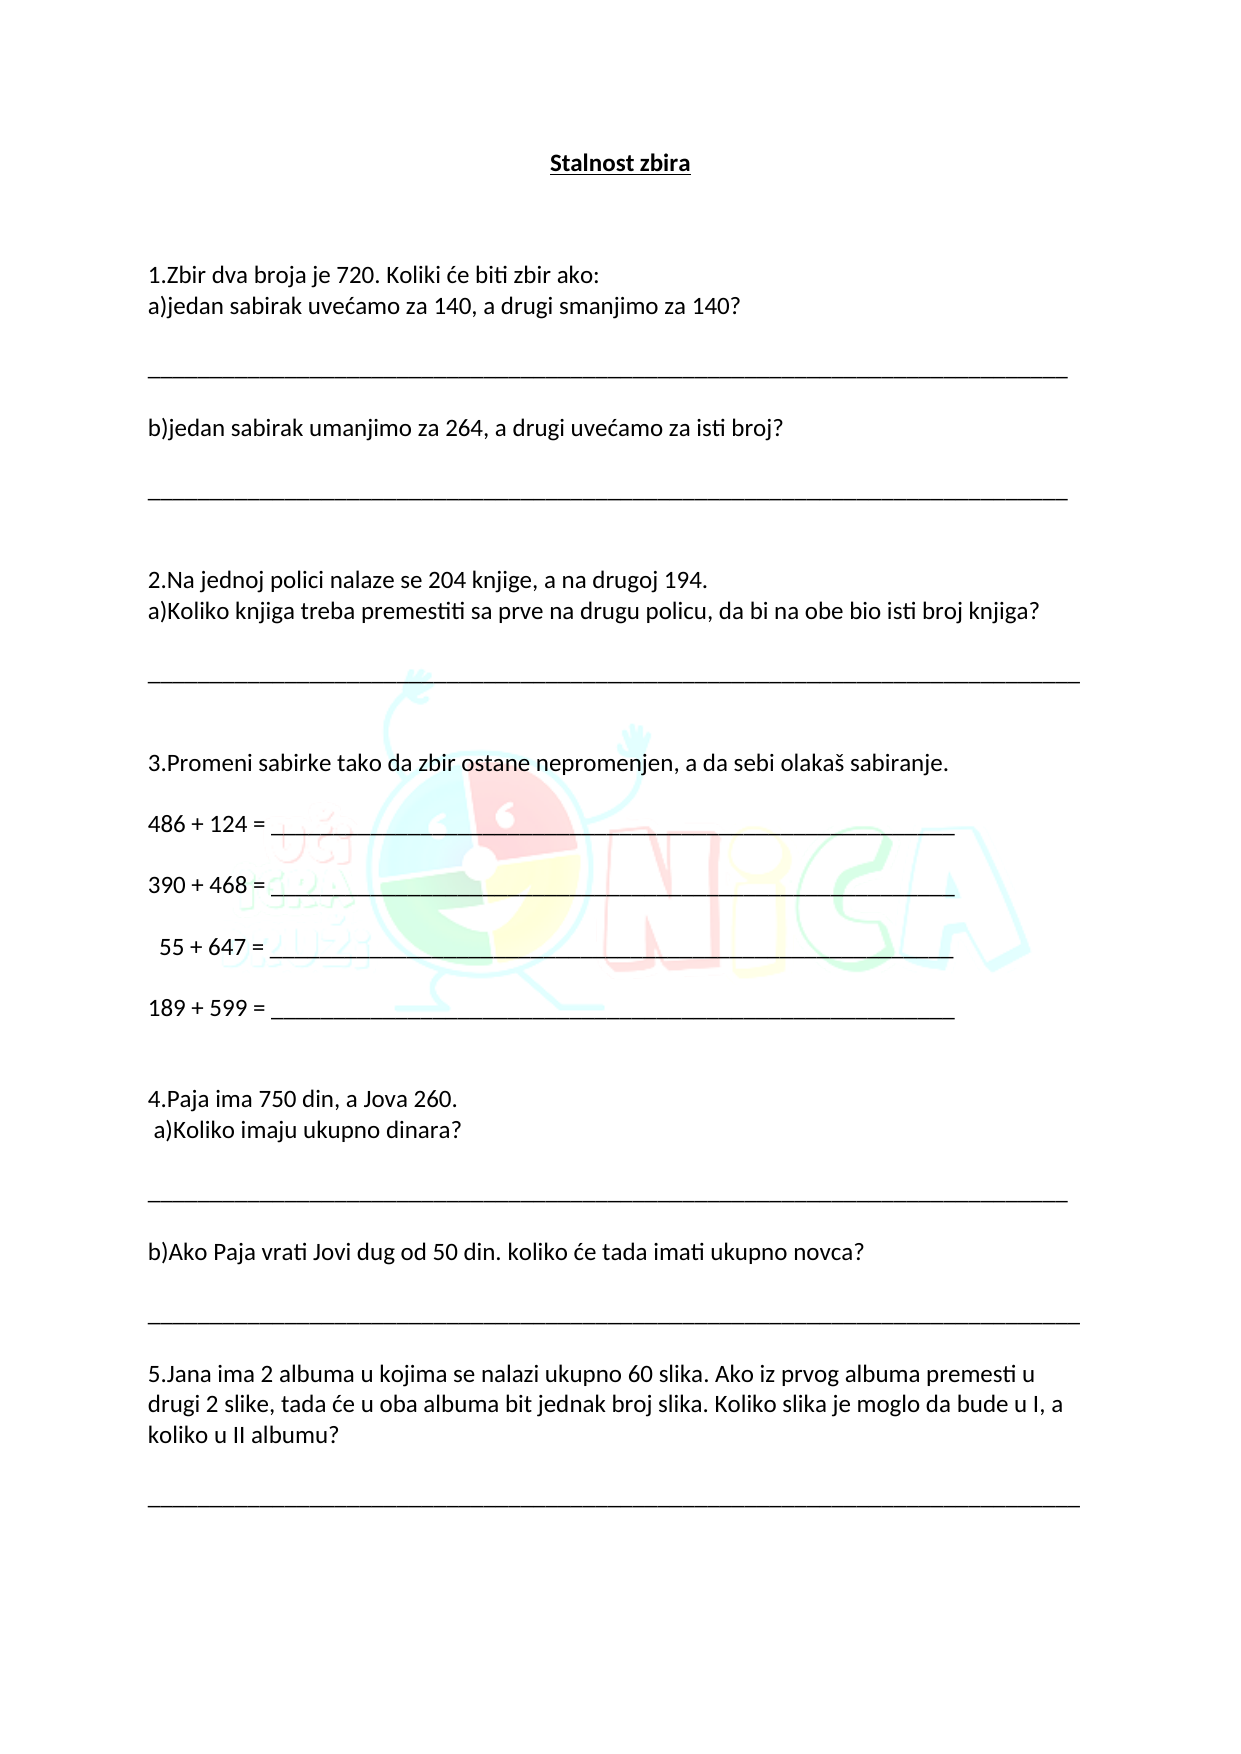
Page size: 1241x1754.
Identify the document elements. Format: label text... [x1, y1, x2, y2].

text 486 + 124 = _______________________________________________________ [148, 809, 1093, 839]
text 5.Jana ima 2 albuma u kojima se nalazi ukupno 60 slika. Ako iz prvog albuma premesti u drugi 2 slike, tada će u oba albuma bit jednak broj slika. Koliko slika je moglo da bude u I, a koliko u II albumu? [148, 1358, 1093, 1449]
text ___________________________________________________________________________ [148, 1297, 1093, 1327]
text a)Koliko knjiga treba premestiti sa prve na drugu policu, da bi na obe bio isti broj knjiga? [148, 595, 1093, 626]
text a)jedan sabirak uvećamo za 140, a drugi smanjimo za 140? [148, 290, 1093, 320]
text 3.Promeni sabirke tako da zbir ostane nepromenjen, a da sebi olakaš sabiranje. [148, 748, 1093, 778]
text ___________________________________________________________________________ [148, 656, 1093, 687]
text __________________________________________________________________________ [148, 1175, 1093, 1205]
text a)Koliko imaju ukupno dinara? [148, 1114, 1093, 1144]
text 189 + 599 = _______________________________________________________ [148, 992, 1093, 1022]
text 1.Zbir dva broja je 720. Koliki će biti zbir ako: [148, 259, 1093, 290]
text __________________________________________________________________________ [148, 473, 1093, 503]
text __________________________________________________________________________ [148, 351, 1093, 381]
text Stalnost zbira [148, 148, 1093, 178]
text b)Ako Paja vrati Jovi dug od 50 din. koliko će tada imati ukupno novca? [148, 1236, 1093, 1266]
text 55 + 647 = _______________________________________________________ [148, 931, 1093, 961]
text ___________________________________________________________________________ [148, 1480, 1093, 1511]
text 2.Na jednoj polici nalaze se 204 knjige, a na drugoj 194. [148, 564, 1093, 595]
text b)jedan sabirak umanjimo za 264, a drugi uvećamo za isti broj? [148, 412, 1093, 442]
text 390 + 468 = _______________________________________________________ [148, 870, 1093, 900]
text 4.Paja ima 750 din, a Jova 260. [148, 1083, 1093, 1114]
